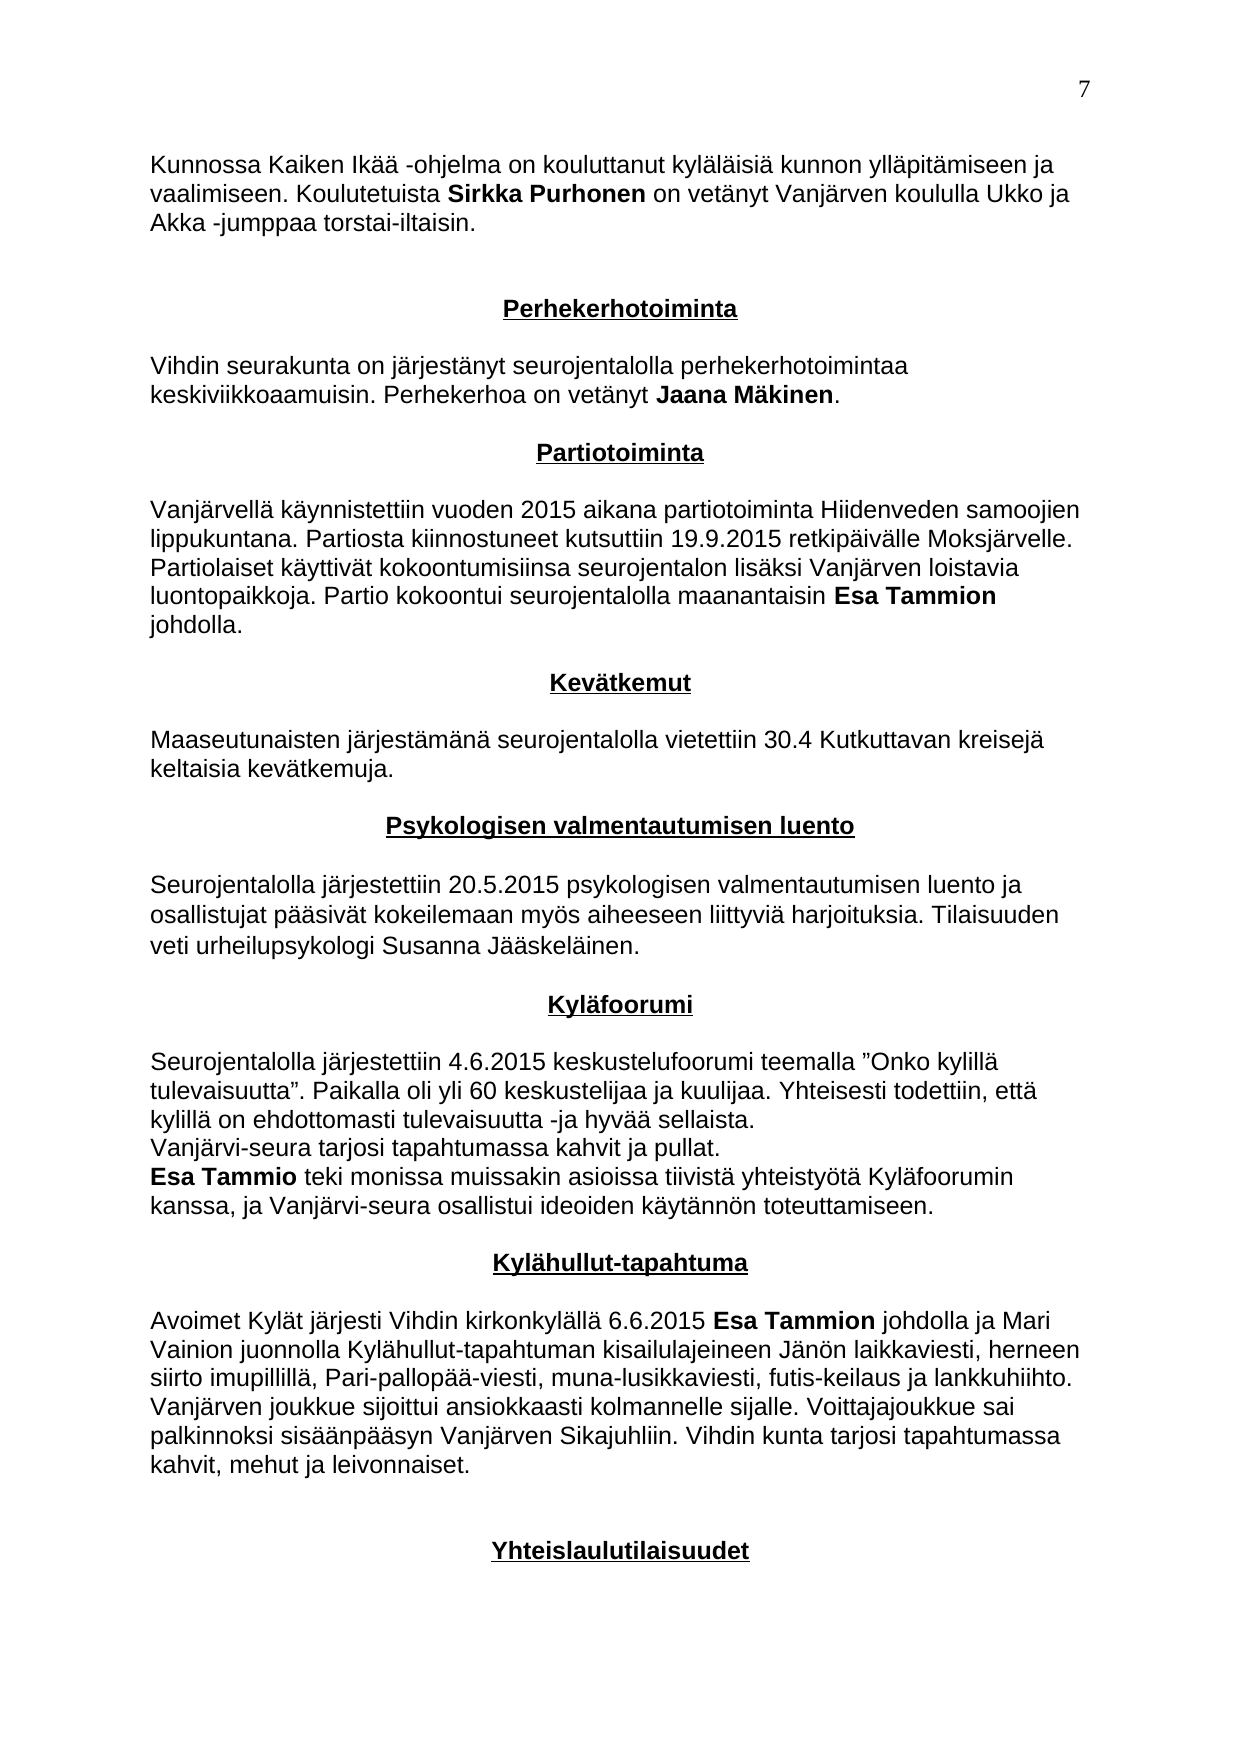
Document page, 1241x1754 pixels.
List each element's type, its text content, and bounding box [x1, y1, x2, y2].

text Vihdin seurakunta on järjestänyt seurojentalolla perhekerhotoimintaa keskiviikkoaamuisin. Perhekerhoa on vetänyt Jaana Mäkinen. [150, 351, 1090, 409]
text Vanjärvellä käynnistettiin vuoden 2015 aikana partiotoiminta Hiidenveden samoojien lippukuntana. Partiosta kiinnostuneet kutsuttiin 19.9.2015 retkipäivälle Moksjärvelle. Partiolaiset käyttivät kokoontumisiinsa seurojentalon lisäksi Vanjärven loistavia luontopaikkoja. Partio kokoontui seurojentalolla maanantaisin Esa Tammion johdolla. [150, 495, 1090, 639]
text Maaseutunaisten järjestämänä seurojentalolla vietettiin 30.4 Kutkuttavan kreisejä keltaisia kevätkemuja. [150, 725, 1090, 782]
text Kevätkemut [150, 667, 1090, 696]
text Avoimet Kylät järjesti Vihdin kirkonkylällä 6.6.2015 Esa Tammion johdolla ja Mari Vainion juonnolla Kylähullut-tapahtuman kisailulajeineen Jänön laikkaviesti, herneen siirto imupillillä, Pari-pallopää-viesti, muna-lusikkaviesti, futis-keilaus ja lankkuhiihto. Vanjärven joukkue sijoittui ansiokkaasti kolmannelle sijalle. Voittajajoukkue sai palkinnoksi sisäänpääsyn Vanjärven Sikajuhliin. Vihdin kunta tarjosi tapahtumassa kahvit, mehut ja leivonnaiset. [150, 1306, 1090, 1478]
text Esa Tammio teki monissa muissakin asioissa tiivistä yhteistyötä Kyläfoorumin kanssa, ja Vanjärvi-seura osallistui ideoiden käytännön toteuttamiseen. [150, 1162, 1090, 1219]
text Kyläfoorumi [150, 989, 1090, 1018]
text Perhekerhotoiminta [150, 294, 1090, 322]
text Seurojentalolla järjestettiin 4.6.2015 keskustelufoorumi teemalla ”Onko kylillä tulevaisuutta”. Paikalla oli yli 60 keskustelijaa ja kuulijaa. Yhteisesti todettiin, että kylillä on ehdottomasti tulevaisuutta -ja hyvää sellaista. [150, 1047, 1090, 1133]
text Psykologisen valmentautumisen luento [150, 811, 1090, 840]
text Kunnossa Kaiken Ikää -ohjelma on kouluttanut kyläläisiä kunnon ylläpitämiseen ja vaalimiseen. Koulutetuista Sirkka Purhonen on vetänyt Vanjärven koululla Ukko ja Akka -jumppaa torstai-iltaisin. [150, 150, 1090, 236]
text Yhteislaulutilaisuudet [150, 1536, 1090, 1564]
text Kylähullut-tapahtuma [150, 1248, 1090, 1277]
text Seurojentalolla järjestettiin 20.5.2015 psykologisen valmentautumisen luento ja osallistujat pääsivät kokeilemaan myös aiheeseen liittyviä harjoituksia. Tilaisuuden veti urheilupsykologi Susanna Jääskeläinen. [150, 869, 1090, 959]
text Vanjärvi-seura tarjosi tapahtumassa kahvit ja pullat. [150, 1133, 1090, 1162]
text Partiotoiminta [150, 437, 1090, 466]
